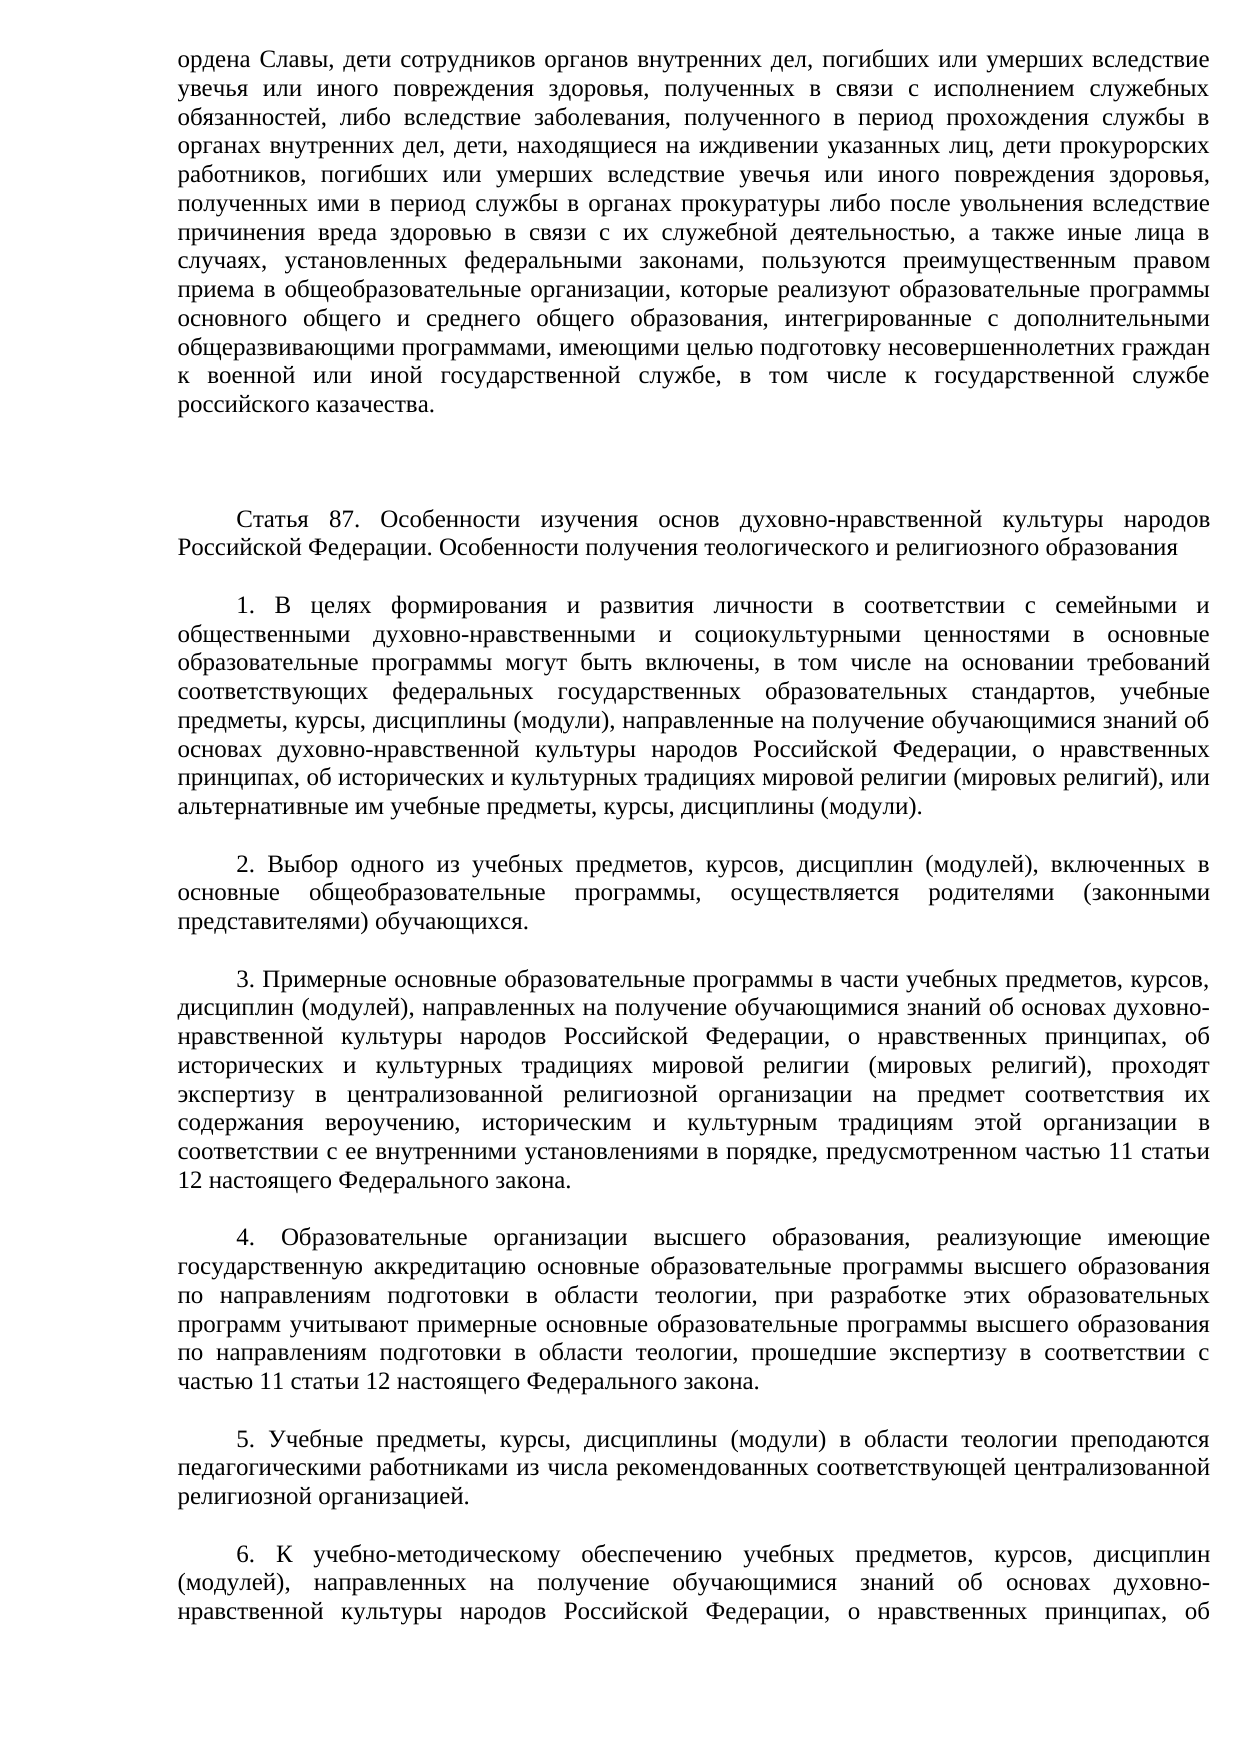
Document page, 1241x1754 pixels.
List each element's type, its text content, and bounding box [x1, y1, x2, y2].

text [177, 44, 1211, 418]
text 3. Примерные основные образовательные программы в части учебных предметов, курсов, дисциплин (модулей), направленных на получение обучающимися знаний об основах духовно-нравственной культуры народов Российской Федерации, о нравственных принципах, об исторических и культурных традициях мировой религии (мировых религий), проходят экспертизу в централизованной религиозной организации на предмет соответствия их содержания вероучению, историческим и культурным традициям этой организации в соответствии с ее внутренними установлениями в порядке, предусмотренном частью 11 статьи 12 настоящего Федерального закона. [177, 964, 1211, 1194]
text 2. Выбор одного из учебных предметов, курсов, дисциплин (модулей), включенных в основные общеобразовательные программы, осуществляется родителями (законными представителями) обучающихся. [177, 849, 1211, 935]
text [177, 1539, 1211, 1625]
text 4. Образовательные организации высшего образования, реализующие имеющие государственную аккредитацию основные образовательные программы высшего образования по направлениям подготовки в области теологии, при разработке этих образовательных программ учитывают примерные основные образовательные программы высшего образования по направлениям подготовки в области теологии, прошедшие экспертизу в соответствии с частью 11 статьи 12 настоящего Федерального закона. [177, 1222, 1211, 1395]
text Статья 87. Особенности изучения основ духовно-нравственной культуры народов Российской Федерации. Особенности получения теологического и религиозного образования [177, 504, 1211, 561]
text 5. Учебные предметы, курсы, дисциплины (модули) в области теологии преподаются педагогическими работниками из числа рекомендованных соответствующей централизованной религиозной организацией. [177, 1424, 1211, 1510]
text 1. В целях формирования и развития личности в соответствии с семейными и общественными духовно-нравственными и социокультурными ценностями в основные образовательные программы могут быть включены, в том числе на основании требований соответствующих федеральных государственных образовательных стандартов, учебные предметы, курсы, дисциплины (модули), направленные на получение обучающимися знаний об основах духовно-нравственной культуры народов Российской Федерации, о нравственных принципах, об исторических и культурных традициях мировой религии (мировых религий), или альтернативные им учебные предметы, курсы, дисциплины (модули). [177, 590, 1211, 820]
